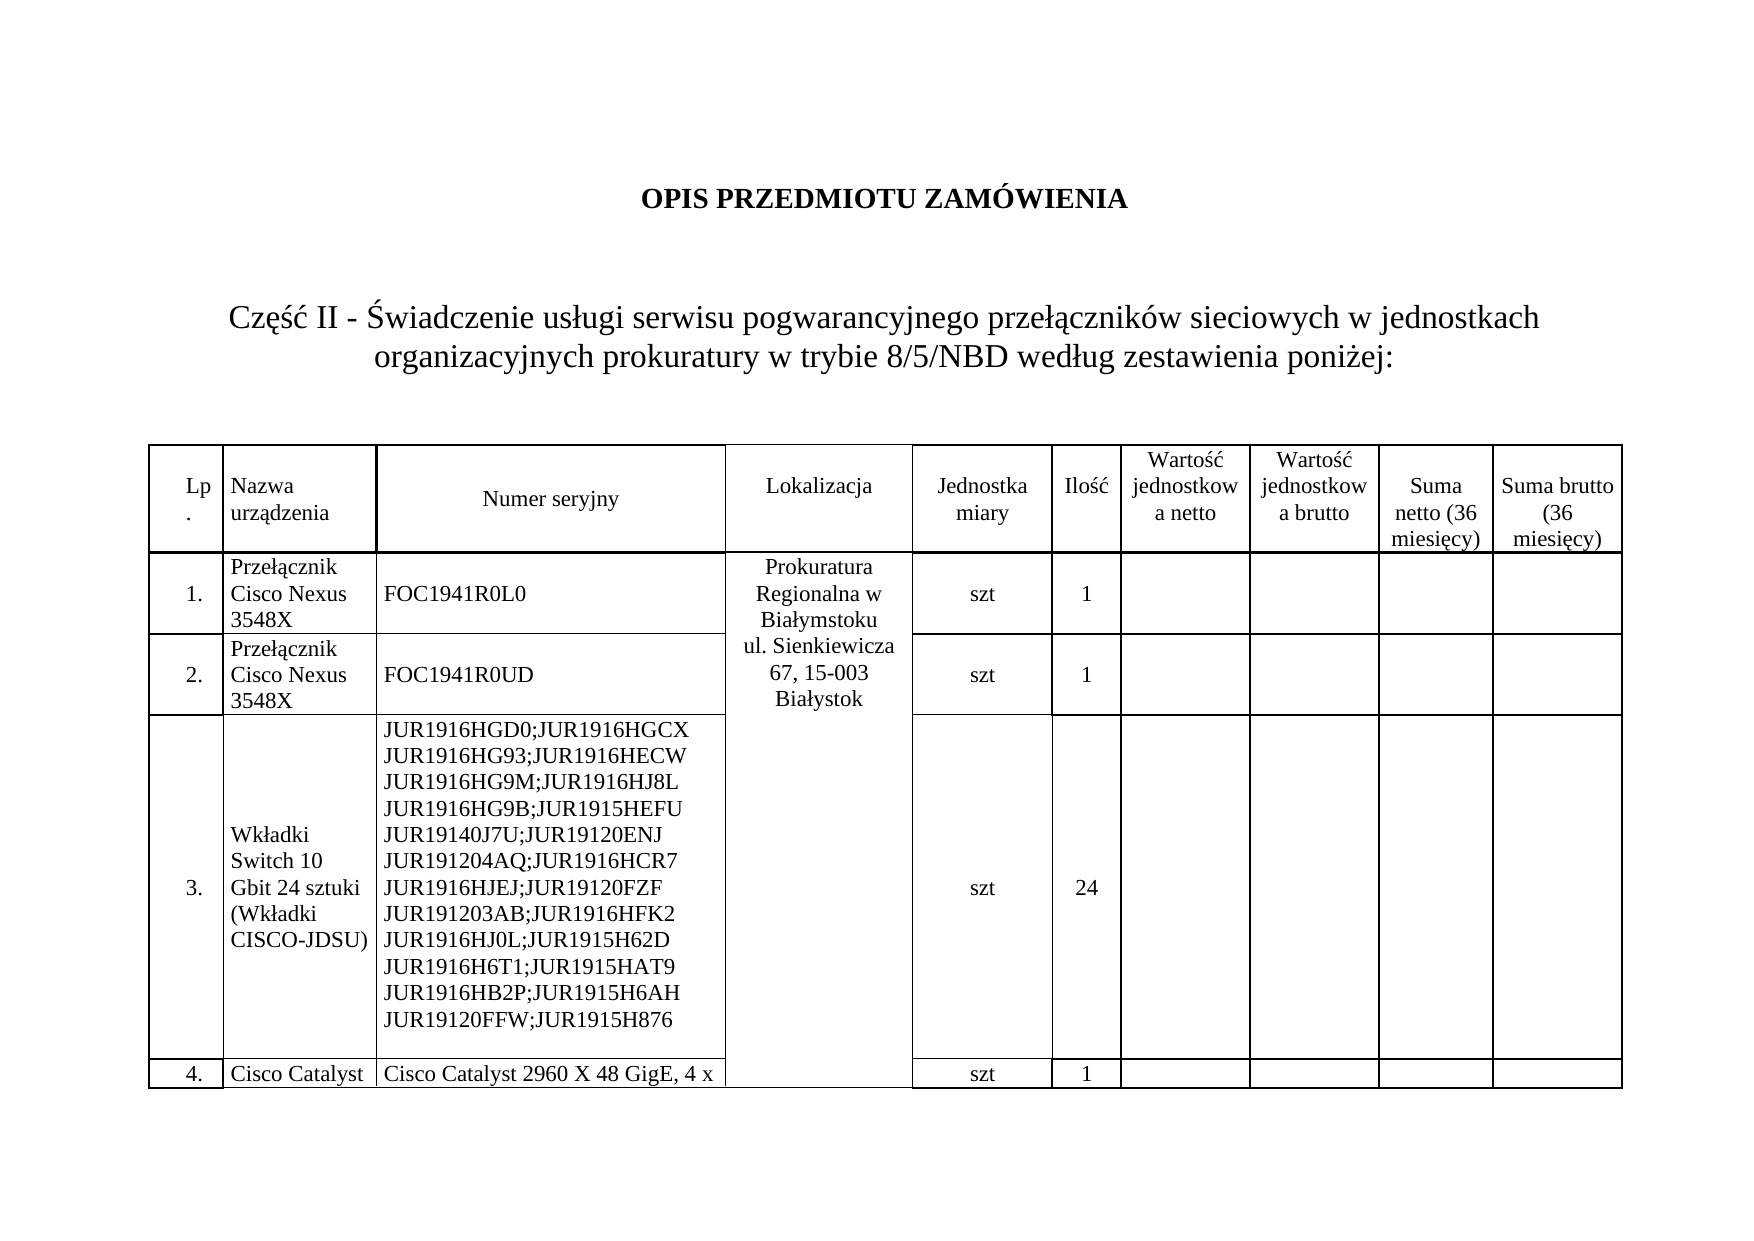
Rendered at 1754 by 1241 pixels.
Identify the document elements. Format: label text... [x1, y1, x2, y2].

table_header Numer seryjny [378, 446, 725, 551]
table_cell Przełącznik Cisco Nexus 3548X [224, 554, 376, 632]
table_cell [1380, 716, 1492, 1058]
table_cell [150, 716, 223, 1058]
table_header Jednostka miary [913, 446, 1051, 551]
table_cell [150, 554, 222, 632]
table_header Wartość jednostkowa brutto [1251, 446, 1378, 551]
table_cell 1 [1053, 554, 1120, 632]
table_header Suma brutto (36 miesięcy) [1494, 446, 1621, 551]
subtitle Część II - Świadczenie usługi serwisu pogwarancyjnego przełączników sieciowych w jednostkach organizacyjnych prokuratury w trybie 8/5/NBD według zestawienia poniżej: [148, 298, 1621, 374]
table_cell szt [913, 635, 1051, 714]
table_cell 1 [1053, 635, 1120, 714]
table_cell 24 [1053, 716, 1120, 1058]
table_cell Prokuratura Regionalna w Białymstoku ul. Sienkiewicza 67, 15-003 Białystok [725, 553, 912, 1087]
table_header Suma netto (36 miesięcy) [1380, 446, 1492, 551]
table_cell [1494, 716, 1621, 1058]
table_header Lokalizacja [726, 445, 912, 551]
table_cell szt [913, 1059, 1051, 1087]
table_cell [1494, 1060, 1621, 1087]
table_cell [1380, 635, 1492, 714]
table_cell [1122, 716, 1249, 1058]
table_header Ilość [1053, 446, 1120, 551]
table_cell [1251, 635, 1378, 714]
table_cell [1122, 554, 1249, 632]
table_cell [1122, 635, 1249, 714]
table_cell [1251, 554, 1378, 632]
table_cell 1 [1053, 1060, 1120, 1087]
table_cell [376, 1059, 725, 1087]
table_header Nazwa urządzenia [224, 446, 375, 551]
table_cell JUR1916HGD0;JUR1916HGCX JUR1916HG93;JUR1916HECW JUR1916HG9M;JUR1916HJ8L JUR1916HG9B;JUR1915HEFU JUR19140J7U;JUR19120ENJ JUR191204AQ;JUR1916HCR7 JUR1916HJEJ;JUR19120FZF JUR191203AB;JUR1916HFK2 JUR1916HJ0L;JUR1915H62D JUR1916H6T1;JUR1915HAT9 JUR1916HB2P;JUR1915H6AH JUR19120FFW;JUR1915H876 [377, 715, 725, 1058]
table_cell [1380, 554, 1492, 632]
table_cell [1380, 1060, 1492, 1087]
table_cell [1122, 1060, 1249, 1087]
table_cell [150, 635, 222, 714]
table_cell Wkładki Switch 10 Gbit 24 sztuki (Wkładki CISCO-JDSU) [224, 715, 376, 1058]
table_cell [1251, 1060, 1378, 1087]
table_cell szt [913, 554, 1051, 632]
table_cell FOC1941R0UD [377, 634, 725, 714]
table_cell Przełącznik Cisco Nexus 3548X [224, 634, 376, 714]
table_header Lp. [150, 446, 222, 551]
table_cell [1494, 554, 1621, 632]
table_cell [1494, 635, 1621, 714]
table_header Wartość jednostkowa netto [1122, 446, 1249, 551]
table_cell [1251, 716, 1378, 1058]
text OPIS PRZEDMIOTU ZAMÓWIENIA [148, 182, 1621, 215]
table_cell FOC1941R0L0 [377, 554, 725, 632]
table_cell [150, 1060, 222, 1087]
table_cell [224, 1059, 376, 1087]
table_cell szt [913, 715, 1052, 1058]
